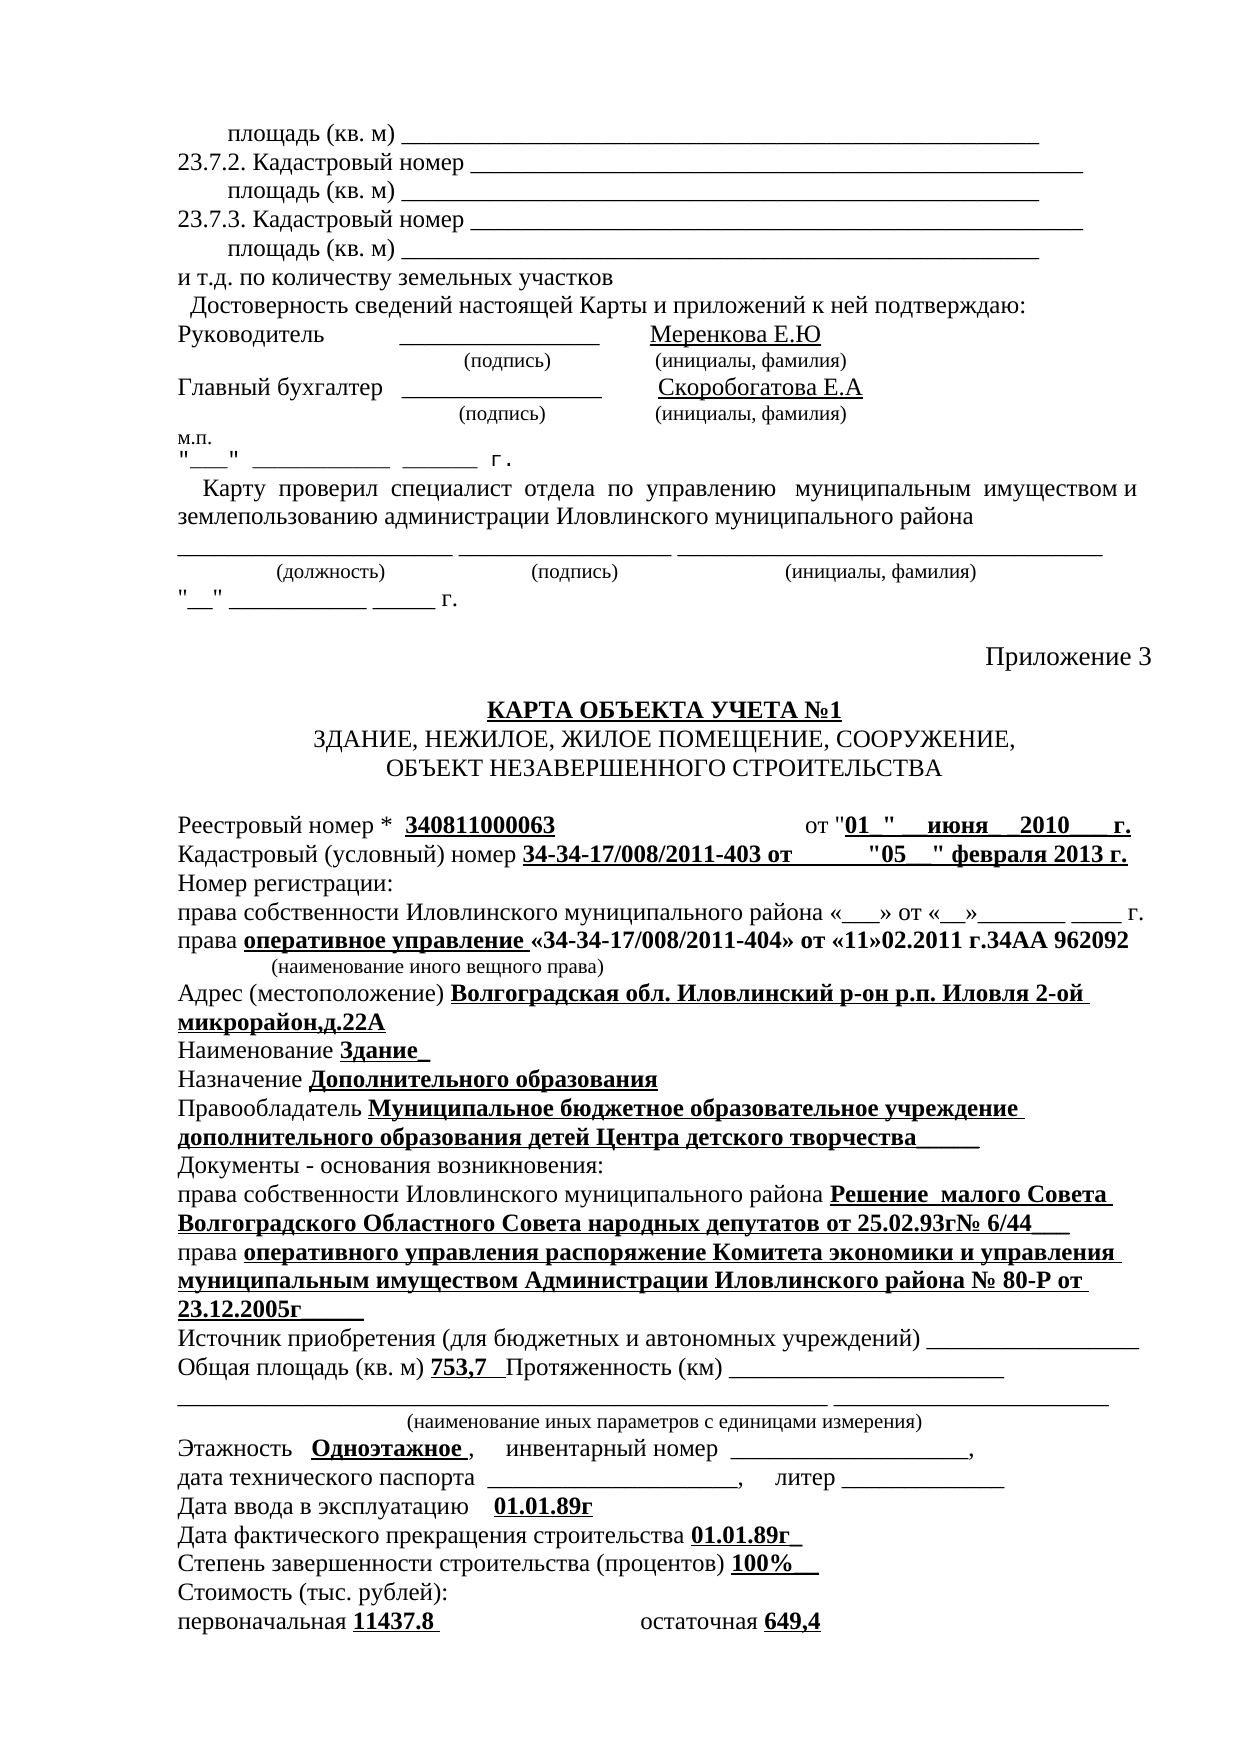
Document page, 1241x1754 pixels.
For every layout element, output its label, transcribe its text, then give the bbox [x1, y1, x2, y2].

text Приложение 3 [325, 641, 1152, 672]
text Наименование Здание_ [177, 1036, 1152, 1064]
text дата технического паспорта ____________________, литер _____________ [177, 1462, 1152, 1491]
text Достоверность сведений настоящей Карты и приложений к ней подтверждаю: [177, 291, 1152, 319]
text первоначальная 11437.8 остаточная 649,4 [177, 1606, 1152, 1635]
text Правообладатель Муниципальное бюджетное образовательное учреждение дополнительного образования детей Центра детского творчества_____ [177, 1093, 1152, 1151]
text Руководитель ________________ Меренкова Е.Ю [177, 319, 1152, 348]
text Общая площадь (кв. м) 753,7 Протяженность (км) ______________________ [177, 1352, 1152, 1381]
text и т.д. по количеству земельных участков [177, 262, 1152, 291]
text 23.7.2. Кадастровый номер _________________________________________________ [177, 147, 1152, 176]
text Главный бухгалтер ________________ Скоробогатова Е.А [177, 372, 1152, 401]
text КАРТА ОБЪЕКТА УЧЕТА №1 [177, 695, 1152, 724]
text права оперативного управления распоряжение Комитета экономики и управления муниципальным имуществом Администрации Иловлинского района № 80-Р от 23.12.2005г_____ [177, 1237, 1152, 1323]
text м.п. [177, 425, 1152, 449]
text площадь (кв. м) ___________________________________________________ [177, 233, 1152, 262]
text (наименование иного вещного права) [177, 954, 1152, 978]
text "___" ___________ ______ г. [177, 449, 1152, 473]
text Реестровый номер * 340811000063 от "01_" __июня_ _2010___ г. [177, 810, 1152, 839]
text Кадастровый (условный) номер 34-34-17/008/2011-403 от "05__" февраля 2013 г. [177, 839, 1152, 868]
text ЗДАНИЕ, НЕЖИЛОЕ, ЖИЛОЕ ПОМЕЩЕНИЕ, СООРУЖЕНИЕ, [177, 724, 1152, 753]
text (подпись) (инициалы, фамилия) [177, 401, 1152, 425]
text (должность) (подпись) (инициалы, фамилия) [177, 559, 1152, 583]
text Этажность Одноэтажное , инвентарный номер ___________________, [177, 1433, 1152, 1462]
text права оперативное управление «34-34-17/008/2011-404» от «11»02.2011 г.34АА 962092 [177, 925, 1152, 954]
text ОБЪЕКТ НЕЗАВЕРШЕННОГО СТРОИТЕЛЬСТВА [177, 753, 1152, 782]
text Адрес (местоположение) Волгоградская обл. Иловлинский р-он р.п. Иловля 2-ой микрорайон,д.22А [177, 978, 1152, 1036]
text права собственности Иловлинского муниципального района «___» от «__»_______ ____ г. [177, 897, 1152, 925]
text "__" ___________ _____ г. [177, 583, 1152, 612]
text площадь (кв. м) ___________________________________________________ [177, 118, 1152, 147]
text (подпись) (инициалы, фамилия) [177, 348, 1152, 372]
text Источник приобретения (для бюджетных и автономных учреждений) _________________ [177, 1323, 1152, 1352]
text Дата фактического прекращения строительства 01.01.89г_ [177, 1520, 1152, 1548]
text Дата ввода в эксплуатацию 01.01.89г [177, 1491, 1152, 1520]
text Стоимость (тыс. рублей): [177, 1577, 1152, 1606]
text 23.7.3. Кадастровый номер _________________________________________________ [177, 204, 1152, 233]
text ______________________ _________________ __________________________________ [177, 530, 1152, 559]
text ____________________________________________________ ______________________ [177, 1381, 1152, 1409]
text Номер регистрации: [177, 868, 1152, 897]
text (наименование иных параметров с единицами измерения) [177, 1409, 1152, 1433]
text Карту проверил специалист отдела по управлению муниципальным имуществом и землепользованию администрации Иловлинского муниципального района [177, 473, 1152, 530]
text права собственности Иловлинского муниципального района Решение малого Совета Волгоградского Областного Совета народных депутатов от 25.02.93г№ 6/44___ [177, 1179, 1152, 1237]
text Документы - основания возникновения: [177, 1151, 1152, 1179]
text Назначение Дополнительного образования [177, 1064, 1152, 1093]
text площадь (кв. м) ___________________________________________________ [177, 176, 1152, 204]
text Степень завершенности строительства (процентов) 100%__ [177, 1548, 1152, 1577]
